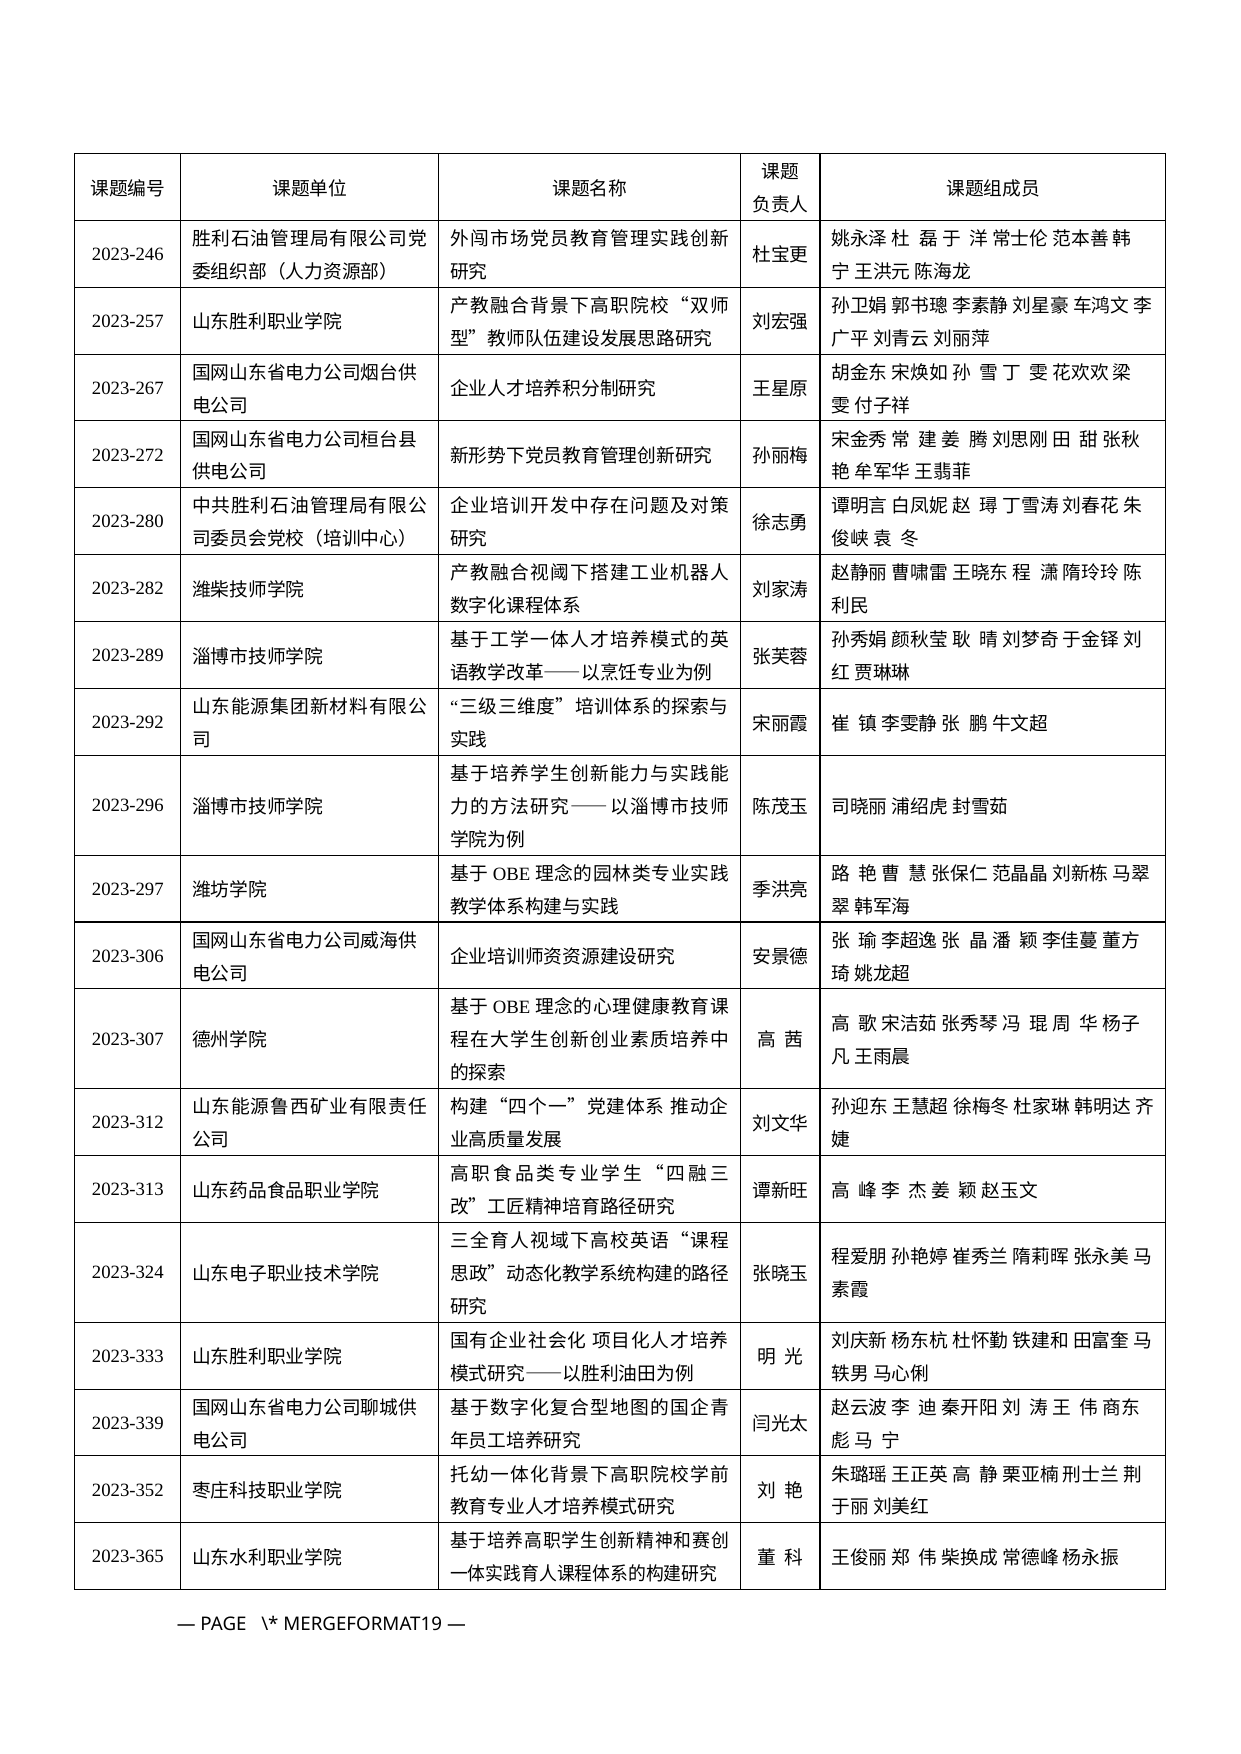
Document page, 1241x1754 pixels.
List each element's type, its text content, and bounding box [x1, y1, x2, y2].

table_cell 托幼一体化背景下高职院校学前教育专业人才培养模式研究 [439, 1456, 740, 1522]
table_cell 2023-280 [75, 488, 180, 554]
table_cell 程爱朋 孙艳婷 崔秀兰 隋莉晖 张永美 马素霞 [821, 1223, 1165, 1322]
table_cell 孙秀娟 颜秋莹 耿 晴 刘梦奇 于金铎 刘 红 贾琳琳 [821, 622, 1165, 688]
table_header 课题单位 [181, 154, 438, 220]
table_cell 王星原 [741, 355, 819, 420]
table_cell 明 光 [741, 1323, 819, 1388]
table_cell 刘庆新 杨东杭 杜怀勤 铁建和 田富奎 马轶男 马心俐 [821, 1323, 1165, 1388]
table_cell 基于培养学生创新能力与实践能力的方法研究——以淄博市技师学院为例 [439, 756, 740, 854]
table_cell 2023-307 [75, 989, 180, 1088]
table_cell 基于培养高职学生创新精神和赛创一体实践育人课程体系的构建研究 [439, 1523, 740, 1589]
table_cell 2023-267 [75, 355, 180, 420]
table_cell 谭明言 白凤妮 赵 璕 丁雪涛 刘春花 朱俊峡 袁 冬 [821, 488, 1165, 554]
table_cell 孙卫娟 郭书璁 李素静 刘星豪 车鸿文 李广平 刘青云 刘丽萍 [821, 288, 1165, 353]
table_cell 2023-312 [75, 1089, 180, 1155]
table_header 课题 负责人 [741, 154, 819, 220]
table_cell 企业人才培养积分制研究 [439, 355, 740, 420]
table_cell 高职食品类专业学生“四融三改”工匠精神培育路径研究 [439, 1156, 740, 1222]
table_cell 基于OBE理念的园林类专业实践教学体系构建与实践 [439, 856, 740, 921]
table_cell 淄博市技师学院 [181, 756, 438, 854]
table_cell 朱璐瑶 王正英 高 静 栗亚楠 刑士兰 荆于丽 刘美红 [821, 1456, 1165, 1522]
table_cell 2023-282 [75, 555, 180, 621]
table_cell 山东能源集团新材料有限公司 [181, 689, 438, 755]
table_cell 姚永泽 杜 磊 于 洋 常士伦 范本善 韩 宁 王洪元 陈海龙 [821, 221, 1165, 287]
table_cell 孙迎东 王慧超 徐梅冬 杜家琳 韩明达 齐 婕 [821, 1089, 1165, 1155]
table_cell 德州学院 [181, 989, 438, 1088]
table_header 课题名称 [439, 154, 740, 220]
table_cell 国网山东省电力公司烟台供电公司 [181, 355, 438, 420]
table_cell 2023-292 [75, 689, 180, 755]
table_cell 路 艳 曹 慧 张保仁 范晶晶 刘新栋 马翠翠 韩军海 [821, 856, 1165, 921]
table_cell 2023-333 [75, 1323, 180, 1388]
table_cell 张晓玉 [741, 1223, 819, 1322]
table_cell 2023-246 [75, 221, 180, 287]
table_cell 中共胜利石油管理局有限公司委员会党校（培训中心） [181, 488, 438, 554]
table_cell 崔 镇 李雯静 张 鹏 牛文超 [821, 689, 1165, 755]
table_cell 陈茂玉 [741, 756, 819, 854]
table_cell 2023-306 [75, 923, 180, 988]
table_cell “三级三维度”培训体系的探索与实践 [439, 689, 740, 755]
table_cell 安景德 [741, 923, 819, 988]
table_cell 山东胜利职业学院 [181, 288, 438, 353]
table_cell 山东能源鲁西矿业有限责任公司 [181, 1089, 438, 1155]
table_cell 谭新旺 [741, 1156, 819, 1222]
table_cell 山东电子职业技术学院 [181, 1223, 438, 1322]
table_cell 宋金秀 常 建 姜 腾 刘思刚 田 甜 张秋艳 牟军华 王翡菲 [821, 421, 1165, 487]
table_cell 王俊丽 郑 伟 柴换成 常德峰 杨永振 [821, 1523, 1165, 1589]
table_cell 张 瑜 李超逸 张 晶 潘 颖 李佳蔓 董方琦 姚龙超 [821, 923, 1165, 988]
table_cell 2023-365 [75, 1523, 180, 1589]
table_cell 高 峰 李 杰 姜 颖 赵玉文 [821, 1156, 1165, 1222]
table_cell 刘家涛 [741, 555, 819, 621]
table_cell 杜宝更 [741, 221, 819, 287]
table_cell 产教融合视阈下搭建工业机器人数字化课程体系 [439, 555, 740, 621]
table_cell 国网山东省电力公司威海供电公司 [181, 923, 438, 988]
table_header 课题组成员 [821, 154, 1165, 220]
table_cell 潍柴技师学院 [181, 555, 438, 621]
table_cell 产教融合背景下高职院校“双师型”教师队伍建设发展思路研究 [439, 288, 740, 353]
table_cell 2023-272 [75, 421, 180, 487]
table_cell 枣庄科技职业学院 [181, 1456, 438, 1522]
table_cell 基于OBE理念的心理健康教育课程在大学生创新创业素质培养中的探索 [439, 989, 740, 1088]
table_cell 季洪亮 [741, 856, 819, 921]
table_cell 2023-297 [75, 856, 180, 921]
table_cell 孙丽梅 [741, 421, 819, 487]
table_cell 张芙蓉 [741, 622, 819, 688]
table_cell 刘 艳 [741, 1456, 819, 1522]
table_cell 山东水利职业学院 [181, 1523, 438, 1589]
table_cell 高 歌 宋洁茹 张秀琴 冯 琨 周 华 杨子凡 王雨晨 [821, 989, 1165, 1088]
table_cell 2023-289 [75, 622, 180, 688]
table_cell 企业培训师资资源建设研究 [439, 923, 740, 988]
table_cell 2023-339 [75, 1390, 180, 1455]
table_header 课题编号 [75, 154, 180, 220]
table_cell 赵静丽 曹啸雷 王晓东 程 潇 隋玲玲 陈利民 [821, 555, 1165, 621]
table_cell 山东胜利职业学院 [181, 1323, 438, 1388]
table_cell 基于数字化复合型地图的国企青年员工培养研究 [439, 1390, 740, 1455]
table_cell 高 茜 [741, 989, 819, 1088]
table_cell 基于工学一体人才培养模式的英语教学改革——以烹饪专业为例 [439, 622, 740, 688]
table_cell 董 科 [741, 1523, 819, 1589]
table_cell 2023-296 [75, 756, 180, 854]
table_cell 2023-257 [75, 288, 180, 353]
table_cell 赵云波 李 迪 秦开阳 刘 涛 王 伟 商东彪 马 宁 [821, 1390, 1165, 1455]
table_cell 胡金东 宋焕如 孙 雪 丁 雯 花欢欢 梁 雯 付子祥 [821, 355, 1165, 420]
table_cell 国网山东省电力公司聊城供电公司 [181, 1390, 438, 1455]
table_cell 新形势下党员教育管理创新研究 [439, 421, 740, 487]
table_cell 闫光太 [741, 1390, 819, 1455]
table_cell 国有企业社会化 项目化人才培养模式研究——以胜利油田为例 [439, 1323, 740, 1388]
table_cell 构建“四个一”党建体系 推动企业高质量发展 [439, 1089, 740, 1155]
table_cell 刘宏强 [741, 288, 819, 353]
table_cell 2023-324 [75, 1223, 180, 1322]
table_cell 2023-352 [75, 1456, 180, 1522]
table_cell 国网山东省电力公司桓台县供电公司 [181, 421, 438, 487]
table_cell 徐志勇 [741, 488, 819, 554]
table_cell 外闯市场党员教育管理实践创新研究 [439, 221, 740, 287]
table_cell 宋丽霞 [741, 689, 819, 755]
table_cell 企业培训开发中存在问题及对策研究 [439, 488, 740, 554]
table_cell 山东药品食品职业学院 [181, 1156, 438, 1222]
table_cell 司晓丽 浦绍虎 封雪茹 [821, 756, 1165, 854]
table_cell 淄博市技师学院 [181, 622, 438, 688]
table_cell 胜利石油管理局有限公司党委组织部（人力资源部） [181, 221, 438, 287]
table_cell 潍坊学院 [181, 856, 438, 921]
table_cell 2023-313 [75, 1156, 180, 1222]
table_cell 三全育人视域下高校英语“课程思政”动态化教学系统构建的路径研究 [439, 1223, 740, 1322]
table_cell 刘文华 [741, 1089, 819, 1155]
